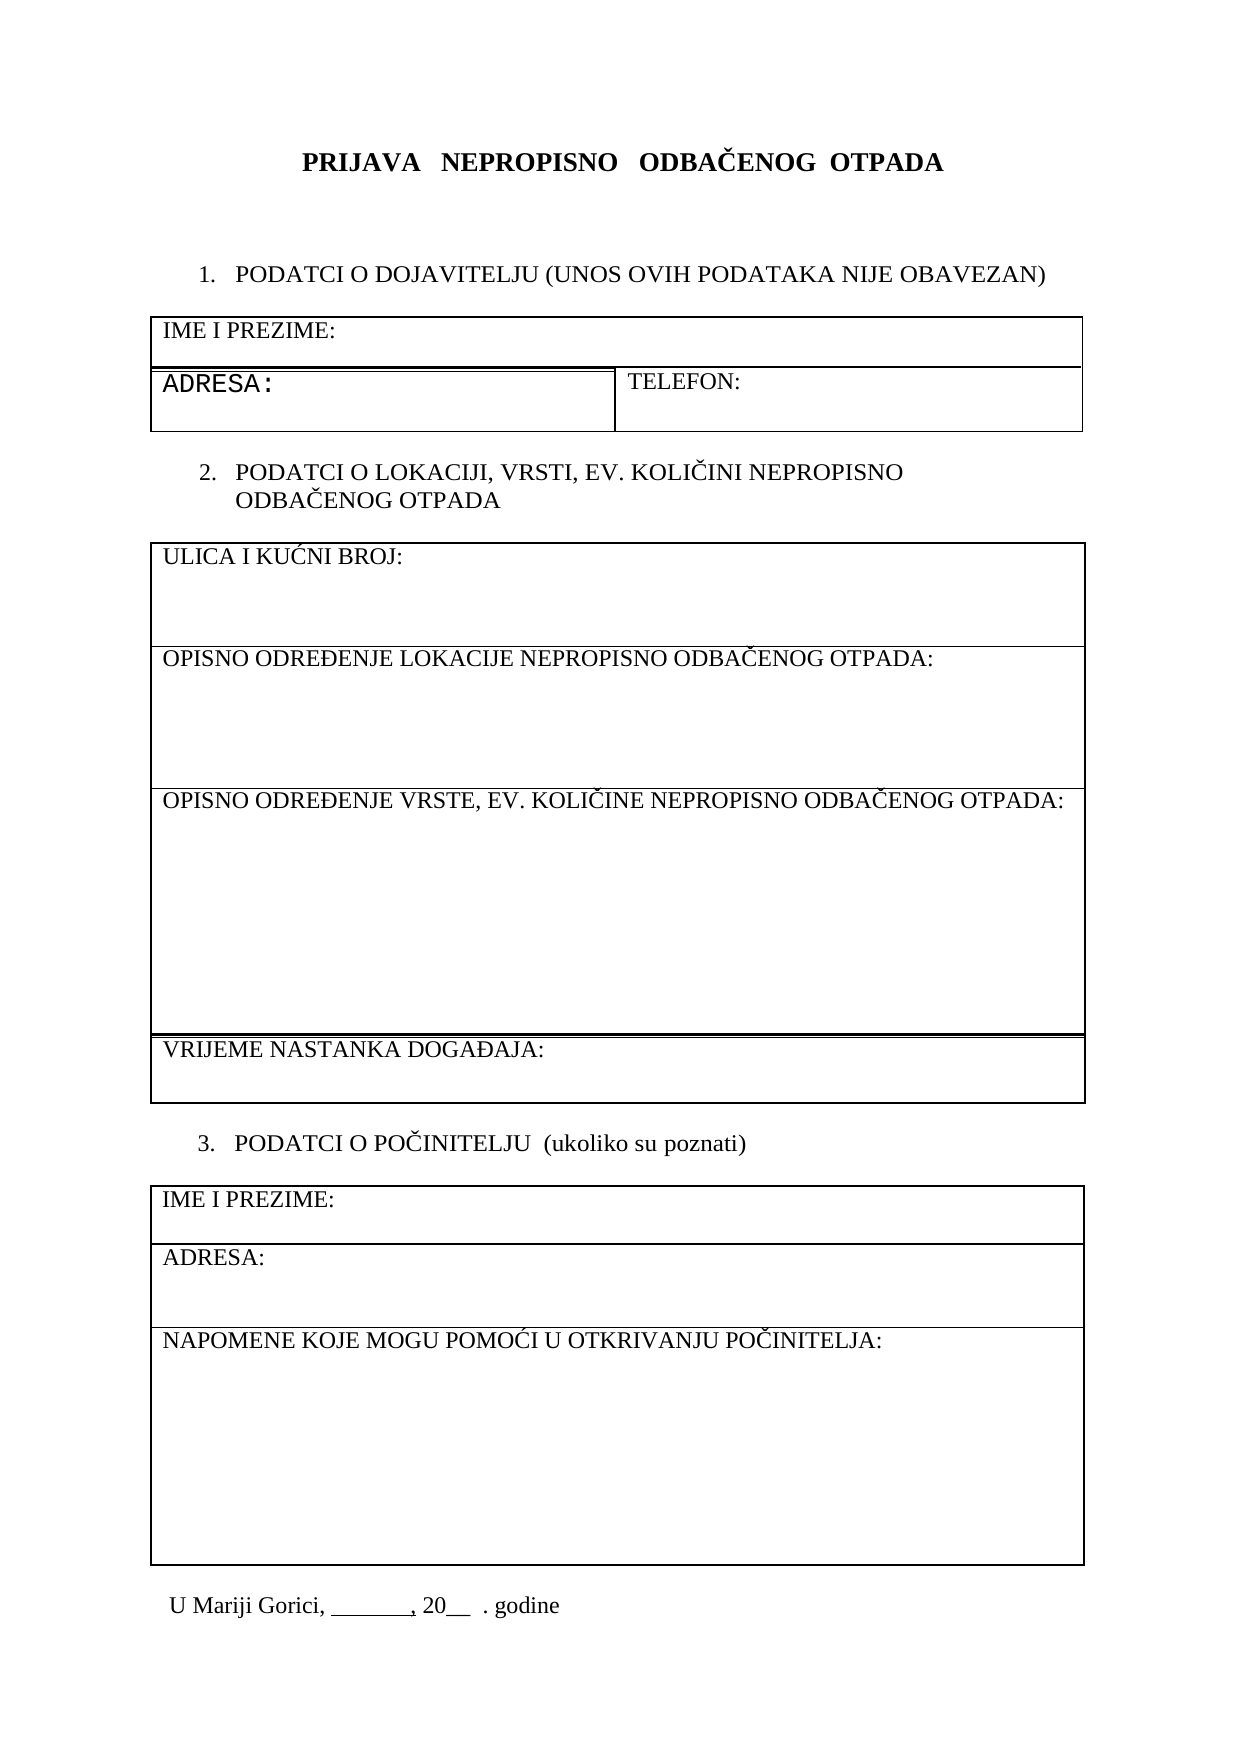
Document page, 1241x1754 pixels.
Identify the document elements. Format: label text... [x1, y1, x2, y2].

table_cell OPISNO ODREĐENJE VRSTE, EV. KOLIČINE NEPROPISNO ODBAČENOG OTPADA: [152, 789, 1084, 1033]
text PRIJAVA NEPROPISNO ODBAČENOG OTPADA [302, 146, 1098, 177]
list PODATCI O LOKACIJI, VRSTI, EV. KOLIČINI NEPROPISNO ODBAČENOG OTPADA [199, 458, 915, 513]
table_cell TELEFON: [616, 366, 1082, 431]
text U Mariji Gorici, , 20__ . godine [169, 1591, 1098, 1619]
table_header ULICA I KUĆNI BROJ: [152, 544, 1084, 646]
table_header IME I PREZIME: [152, 1187, 1083, 1243]
table_cell OPISNO ODREĐENJE LOKACIJE NEPROPISNO ODBAČENOG OTPADA: [152, 647, 1084, 787]
table_cell VRIJEME NASTANKA DOGAĐAJA: [152, 1038, 1084, 1102]
table_header IME I PREZIME: [152, 318, 1082, 366]
list PODATCI O POČINITELJU (ukoliko su poznati) [197, 1129, 1098, 1157]
list PODATCI O DOJAVITELJU (UNOS OVIH PODATAKA NIJE OBAVEZAN) [198, 260, 1098, 288]
table_cell ADRESA: [152, 372, 614, 431]
table_cell NAPOMENE KOJE MOGU POMOĆI U OTKRIVANJU POČINITELJA: [152, 1328, 1083, 1564]
table_cell ADRESA: [152, 1245, 1083, 1327]
